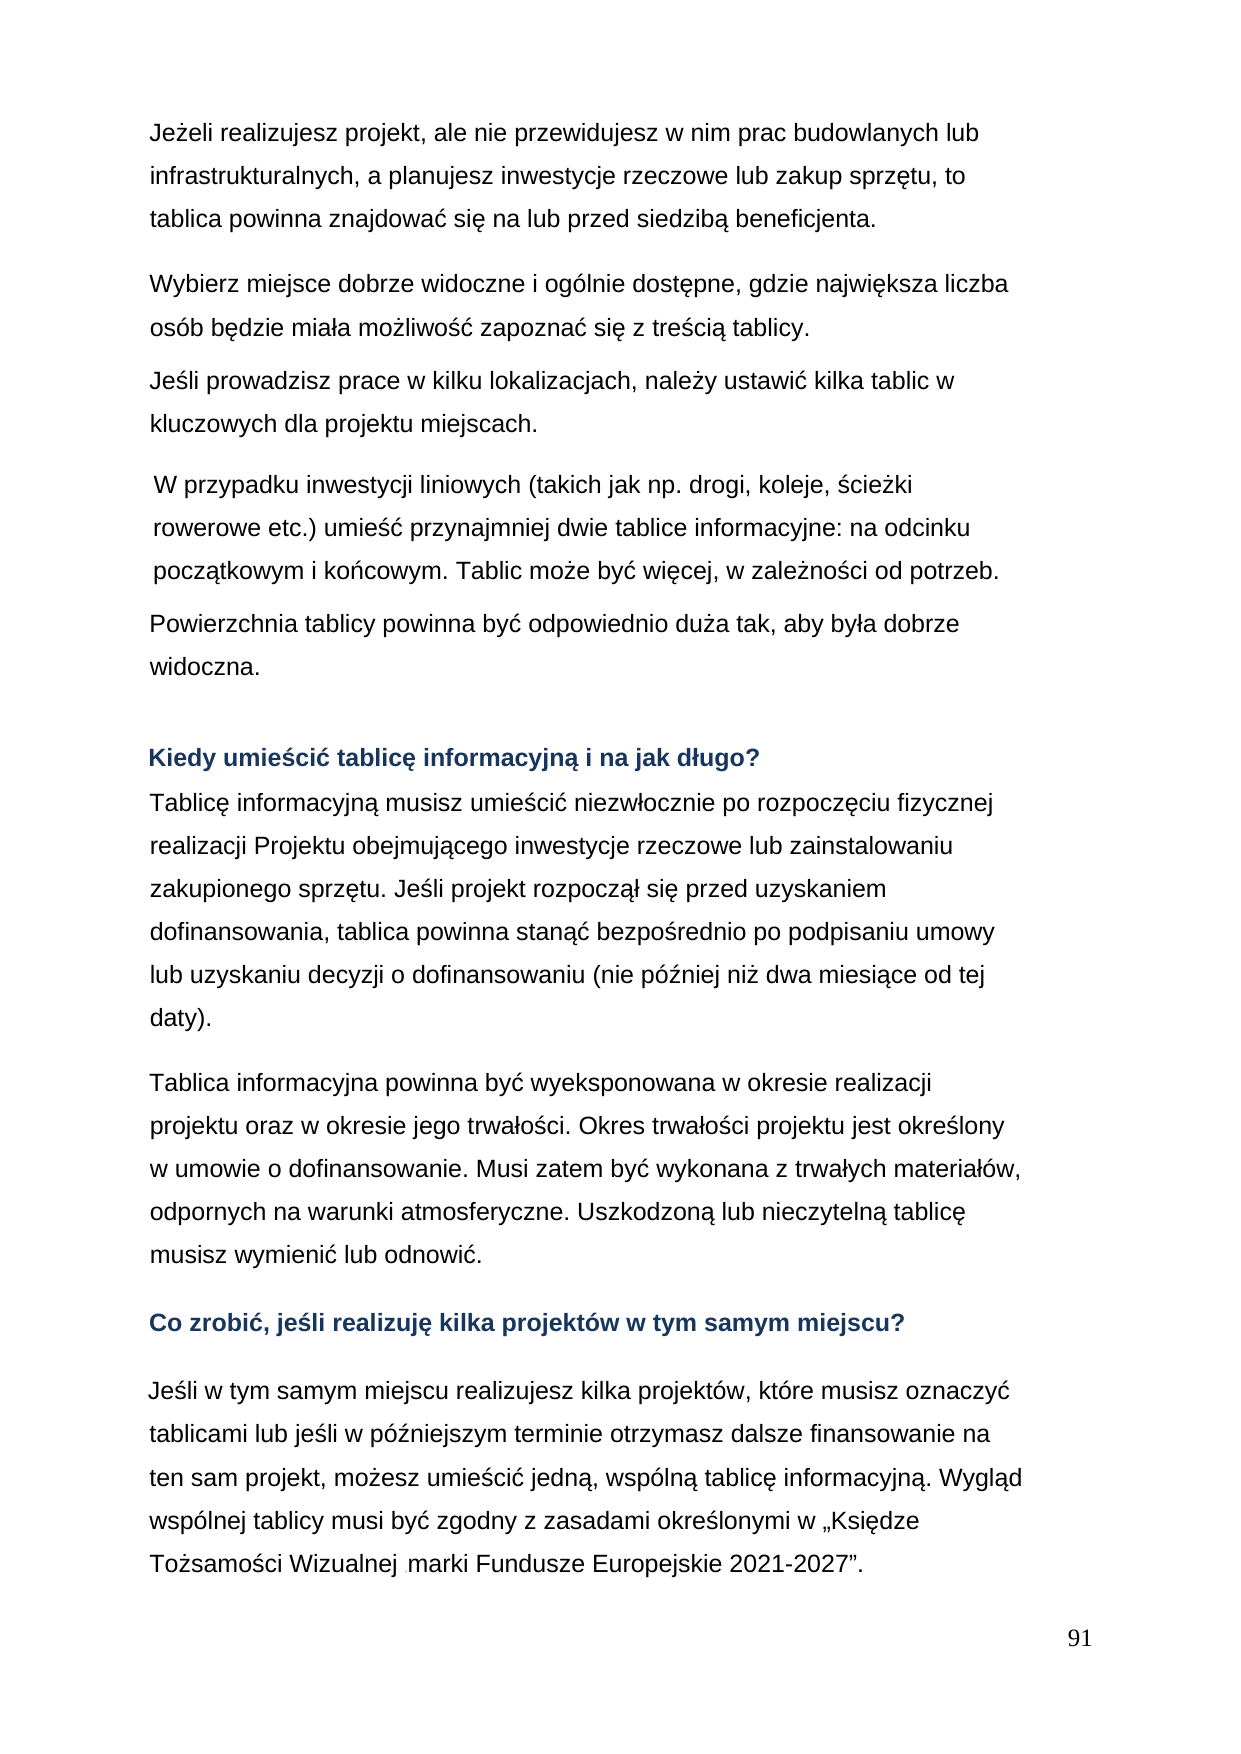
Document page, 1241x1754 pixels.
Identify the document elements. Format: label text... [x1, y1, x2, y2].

text Tablica informacyjna powinna być wyeksponowana w okresie realizacji projektu oraz w okresie jego trwałości. Okres trwałości projektu jest określony w umowie o dofinansowanie. Musi zatem być wykonana z trwałych materiałów, odpornych na warunki atmosferyczne. Uszkodzoną lub nieczytelną tablicę musisz wymienić lub odnowić. [149, 1068, 1023, 1269]
text Jeśli w tym samym miejscu realizujesz kilka projektów, które musisz oznaczyć tablicami lub jeśli w późniejszym terminie otrzymasz dalsze finansowanie na ten sam projekt, możesz umieścić jedną, wspólną tablicę informacyjną. Wygląd wspólnej tablicy musi być zgodny z zasadami określonymi w „Księdze Tożsamości Wizualnej marki Fundusze Europejskie 2021-2027”. [148, 1376, 1030, 1578]
text Co zrobić, jeśli realizuję kilka projektów w tym samym miejscu? [149, 1308, 1023, 1337]
text Jeżeli realizujesz projekt, ale nie przewidujesz w nim prac budowlanych lub infrastrukturalnych, a planujesz inwestycje rzeczowe lub zakup sprzętu, to tablica powinna znajdować się na lub przed siedzibą beneficjenta. [149, 118, 987, 233]
text Wybierz miejsce dobrze widoczne i ogólnie dostępne, gdzie największa liczba osób będzie miała możliwość zapoznać się z treścią tablicy. [149, 269, 1030, 341]
text Jeśli prowadzisz prace w kilku lokalizacjach, należy ustawić kilka tablic w kluczowych dla projektu miejscach. [149, 366, 1030, 437]
text Tablicę informacyjną musisz umieścić niezwłocznie po rozpoczęciu fizycznej realizacji Projektu obejmującego inwestycje rzeczowe lub zainstalowaniu zakupionego sprzętu. Jeśli projekt rozpoczął się przed uzyskaniem dofinansowania, tablica powinna stanąć bezpośrednio po podpisaniu umowy lub uzyskaniu decyzji o dofinansowaniu (nie później niż dwa miesiące od tej daty). [149, 788, 1012, 1032]
text Powierzchnia tablicy powinna być odpowiednio duża tak, aby była dobrze widoczna. [149, 609, 1030, 681]
text Kiedy umieścić tablicę informacyjną i na jak długo? [148, 743, 1089, 772]
text W przypadku inwestycji liniowych (takich jak np. drogi, koleje, ścieżki rowerowe etc.) umieść przynajmniej dwie tablice informacyjne: na odcinku początkowym i końcowym. Tablic może być więcej, w zależności od potrzeb. [153, 470, 1021, 585]
